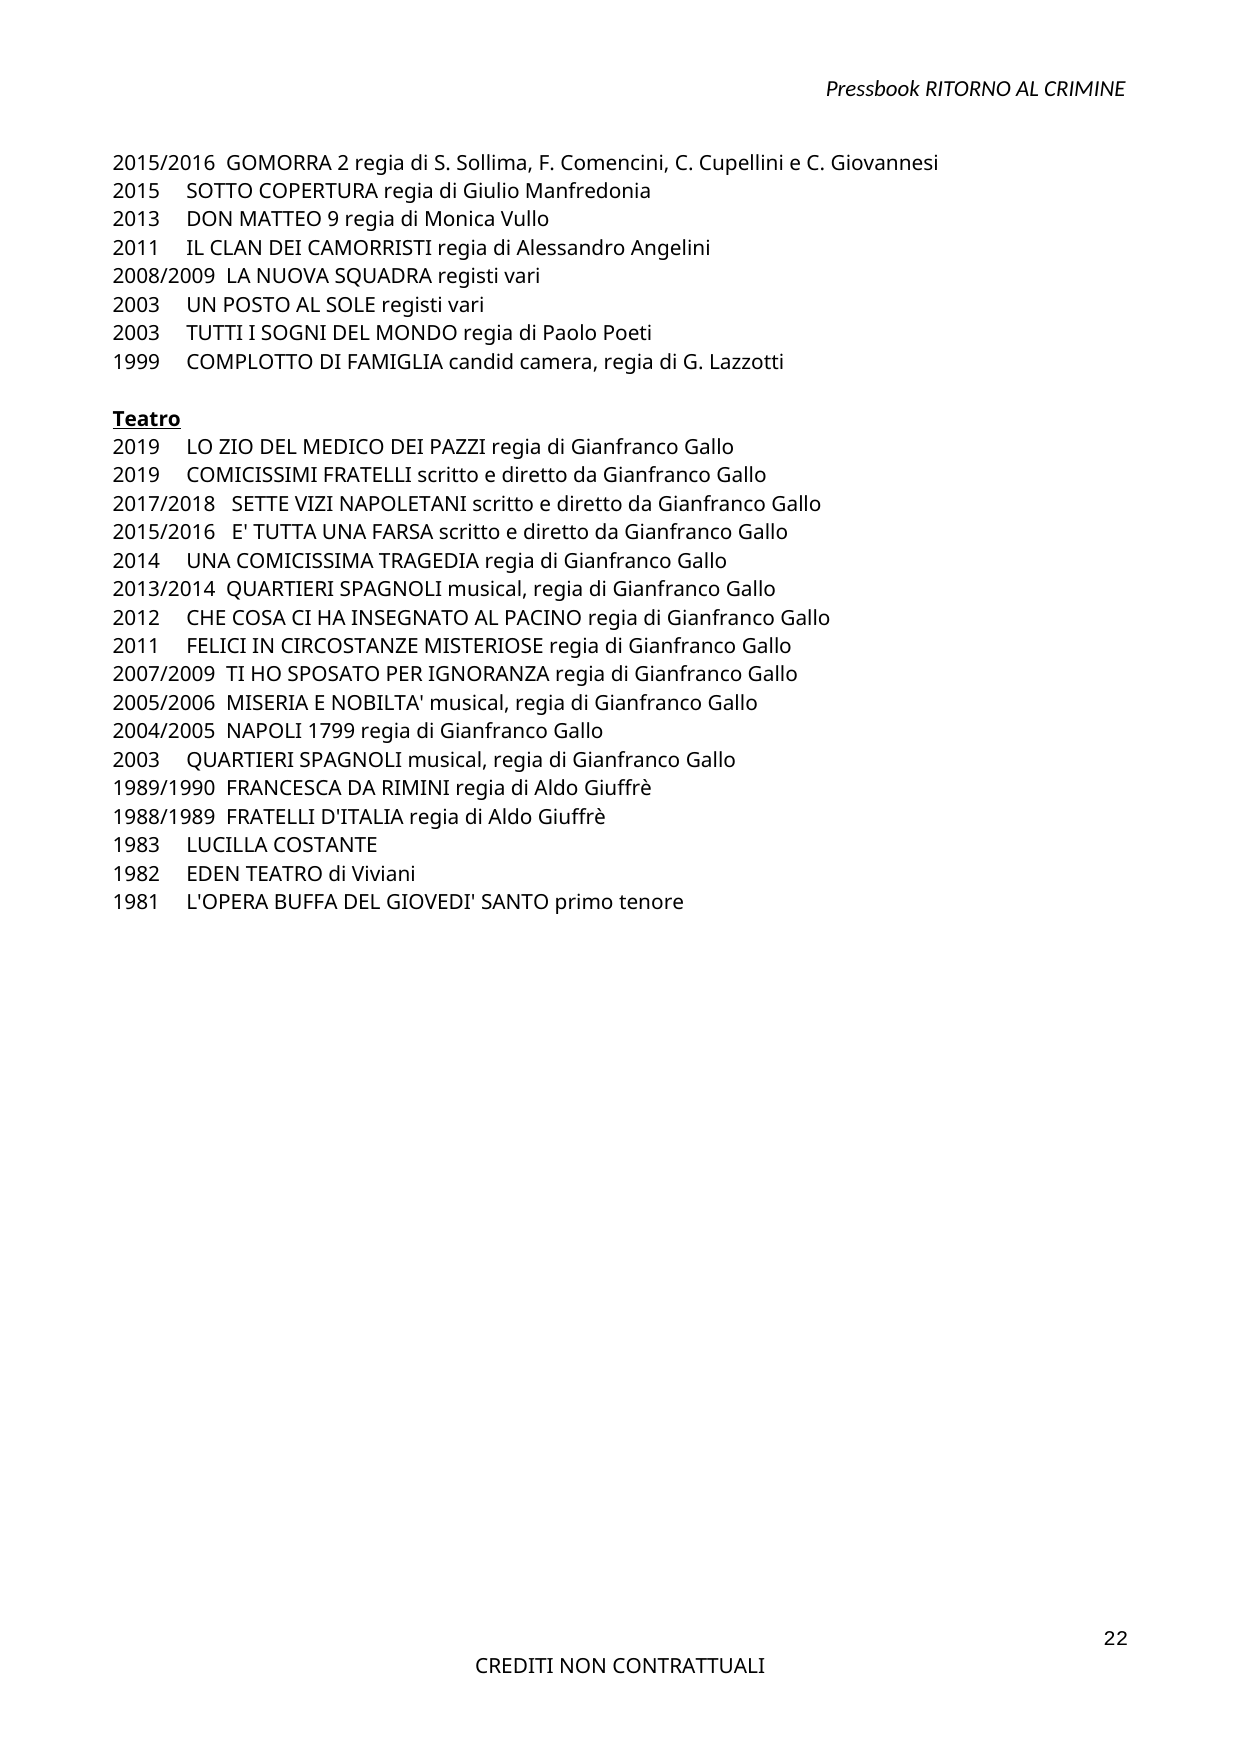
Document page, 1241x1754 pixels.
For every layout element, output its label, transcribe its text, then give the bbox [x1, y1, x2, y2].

text 2015 SOTTO COPERTURA regia di Giulio Manfredonia [112, 176, 1128, 204]
text 1983 LUCILLA COSTANTE [112, 830, 1128, 859]
text 2019 LO ZIO DEL MEDICO DEI PAZZI regia di Gianfranco Gallo [112, 432, 1128, 461]
text 2013 DON MATTEO 9 regia di Monica Vullo [112, 204, 1128, 233]
text 2013/2014 QUARTIERI SPAGNOLI musical, regia di Gianfranco Gallo [112, 574, 1128, 603]
text 1988/1989 FRATELLI D'ITALIA regia di Aldo Giuffrè [112, 802, 1128, 830]
text 2012 CHE COSA CI HA INSEGNATO AL PACINO regia di Gianfranco Gallo [112, 603, 1128, 631]
text 2003 QUARTIERI SPAGNOLI musical, regia di Gianfranco Gallo [112, 745, 1128, 773]
text 2007/2009 TI HO SPOSATO PER IGNORANZA regia di Gianfranco Gallo [112, 659, 1128, 688]
text 2004/2005 NAPOLI 1799 regia di Gianfranco Gallo [112, 716, 1128, 745]
text 2003 TUTTI I SOGNI DEL MONDO regia di Paolo Poeti [112, 318, 1128, 347]
text 2014 UNA COMICISSIMA TRAGEDIA regia di Gianfranco Gallo [112, 546, 1128, 574]
text 2015/2016 GOMORRA 2 regia di S. Sollima, F. Comencini, C. Cupellini e C. Giovannesi [112, 148, 1128, 176]
text 2017/2018 SETTE VIZI NAPOLETANI scritto e diretto da Gianfranco Gallo [112, 489, 1128, 517]
text 2008/2009 LA NUOVA SQUADRA registi vari [112, 261, 1128, 290]
text 2011 IL CLAN DEI CAMORRISTI regia di Alessandro Angelini [112, 233, 1128, 261]
text 2015/2016 E' TUTTA UNA FARSA scritto e diretto da Gianfranco Gallo [112, 517, 1128, 546]
text 1981 L'OPERA BUFFA DEL GIOVEDI' SANTO primo tenore [112, 887, 1128, 916]
text 2003 UN POSTO AL SOLE registi vari [112, 290, 1128, 318]
text 1989/1990 FRANCESCA DA RIMINI regia di Aldo Giuffrè [112, 773, 1128, 802]
text 1999 COMPLOTTO DI FAMIGLIA candid camera, regia di G. Lazzotti [112, 347, 1128, 375]
text 2005/2006 MISERIA E NOBILTA' musical, regia di Gianfranco Gallo [112, 688, 1128, 716]
text 2019 COMICISSIMI FRATELLI scritto e diretto da Gianfranco Gallo [112, 461, 1128, 489]
text 1982 EDEN TEATRO di Viviani [112, 859, 1128, 887]
text Teatro [112, 404, 1128, 432]
text 2011 FELICI IN CIRCOSTANZE MISTERIOSE regia di Gianfranco Gallo [112, 631, 1128, 659]
